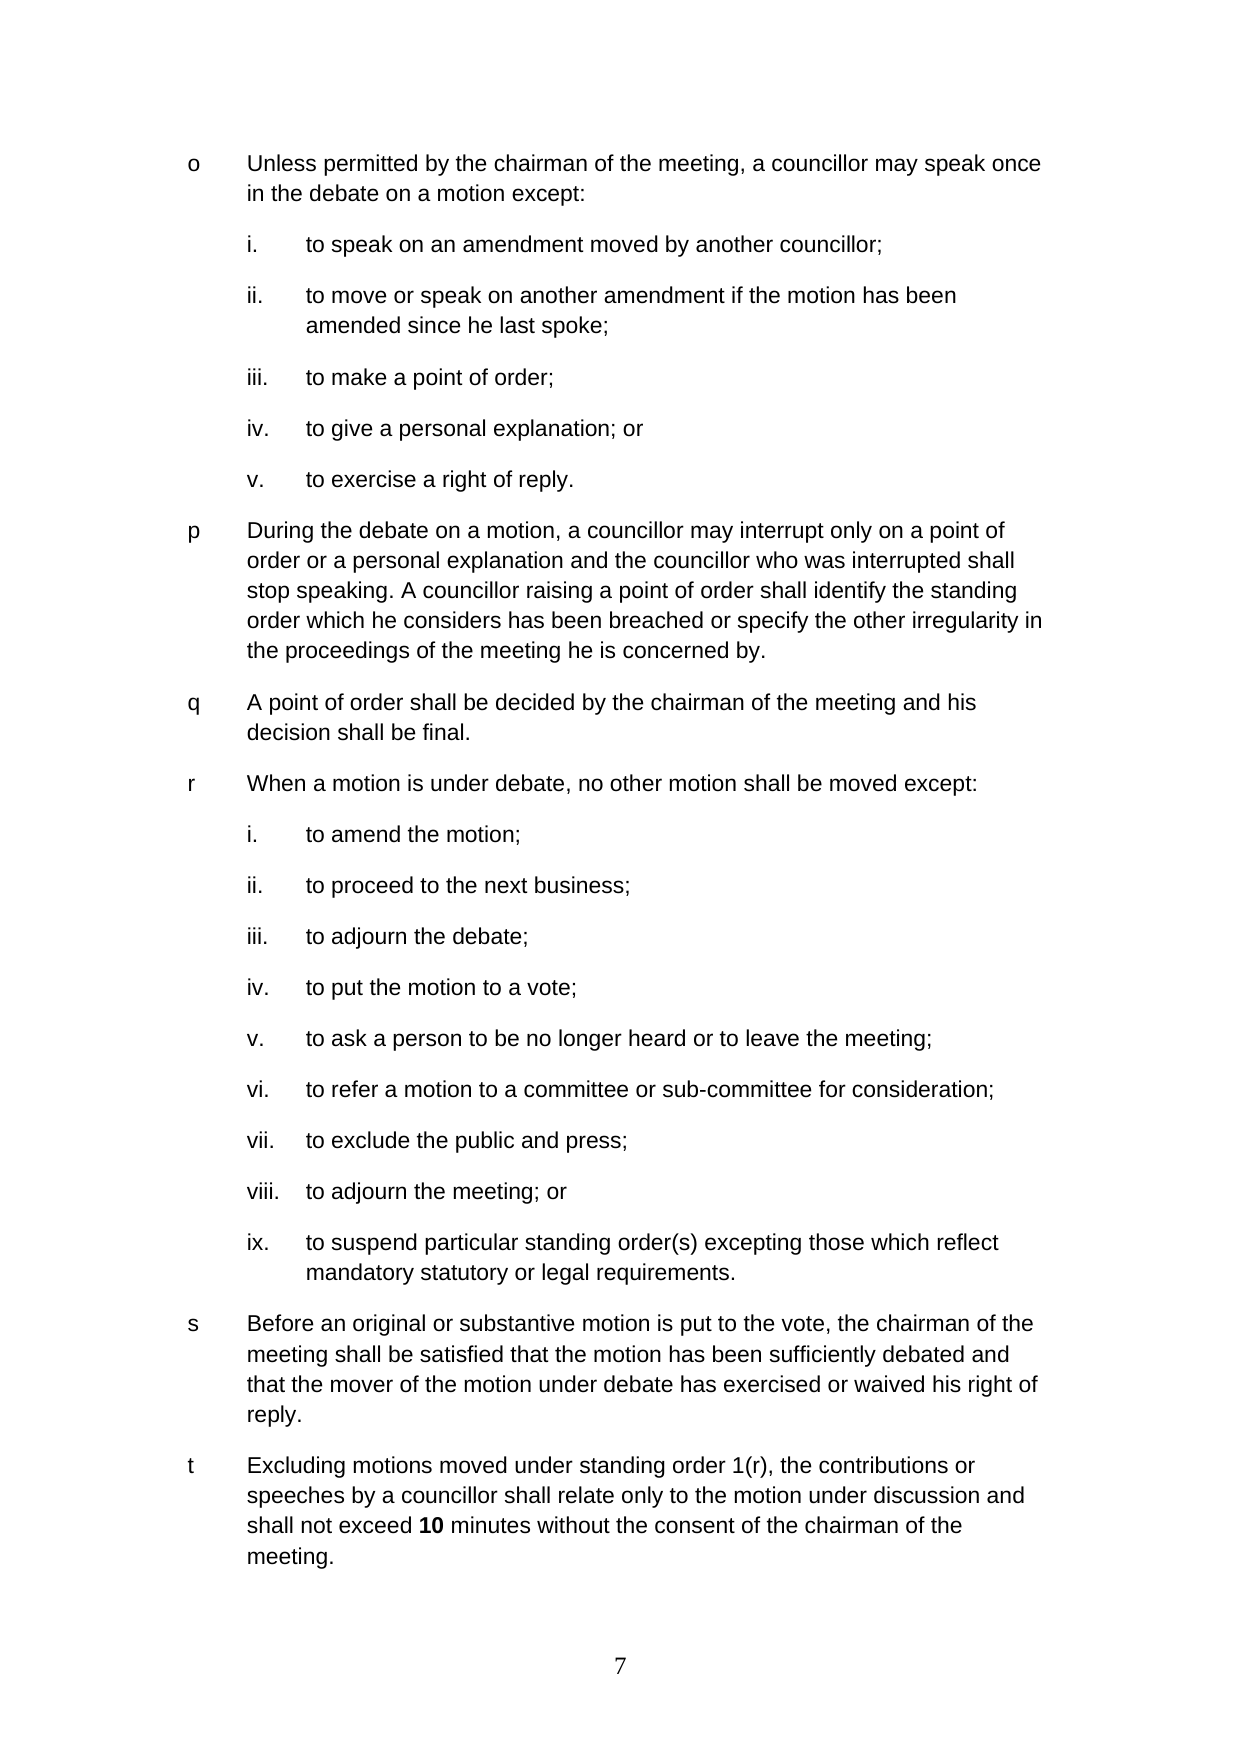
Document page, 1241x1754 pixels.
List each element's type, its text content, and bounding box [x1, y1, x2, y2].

list to exercise a right of reply. [247, 466, 1053, 492]
list to suspend particular standing order(s) excepting those which reflect mandatory statutory or legal requirements. [247, 1229, 1053, 1286]
list to put the motion to a vote; [247, 974, 1053, 1000]
list to move or speak on another amendment if the motion has been amended since he last spoke; [247, 282, 1053, 339]
list to proceed to the next business; [247, 872, 1053, 898]
list A point of order shall be decided by the chairman of the meeting and his decision shall be final. [187, 688, 1053, 745]
list Unless permitted by the chairman of the meeting, a councillor may speak once in the debate on a motion except: [187, 150, 1053, 207]
list to exclude the public and press; [247, 1127, 1053, 1153]
list Excluding motions moved under standing order 1(r), the contributions or speeches by a councillor shall relate only to the motion under discussion and shall not exceed 10 minutes without the consent of the chairman of the meeting. [187, 1452, 1053, 1569]
list When a motion is under debate, no other motion shall be moved except: [187, 770, 1053, 796]
list to amend the motion; [247, 821, 1053, 847]
list to ask a person to be no longer heard or to leave the meeting; [247, 1025, 1053, 1051]
list Before an original or substantive motion is put to the vote, the chairman of the meeting shall be satisfied that the motion has been sufficiently debated and that the mover of the motion under debate has exercised or waived his right of reply. [187, 1310, 1053, 1427]
list to adjourn the meeting; or [247, 1178, 1053, 1204]
list to speak on an amendment moved by another councillor; [247, 231, 1053, 258]
list to refer a motion to a committee or sub-committee for consideration; [247, 1076, 1053, 1102]
list to adjourn the debate; [247, 923, 1053, 949]
list During the debate on a motion, a councillor may interrupt only on a point of order or a personal explanation and the councillor who was interrupted shall stop speaking. A councillor raising a point of order shall identify the standing order which he considers has been breached or specify the other irregularity in the proceedings of the meeting he is concerned by. [187, 517, 1053, 664]
list to make a point of order; [247, 363, 1053, 390]
list to give a personal explanation; or [247, 414, 1053, 441]
